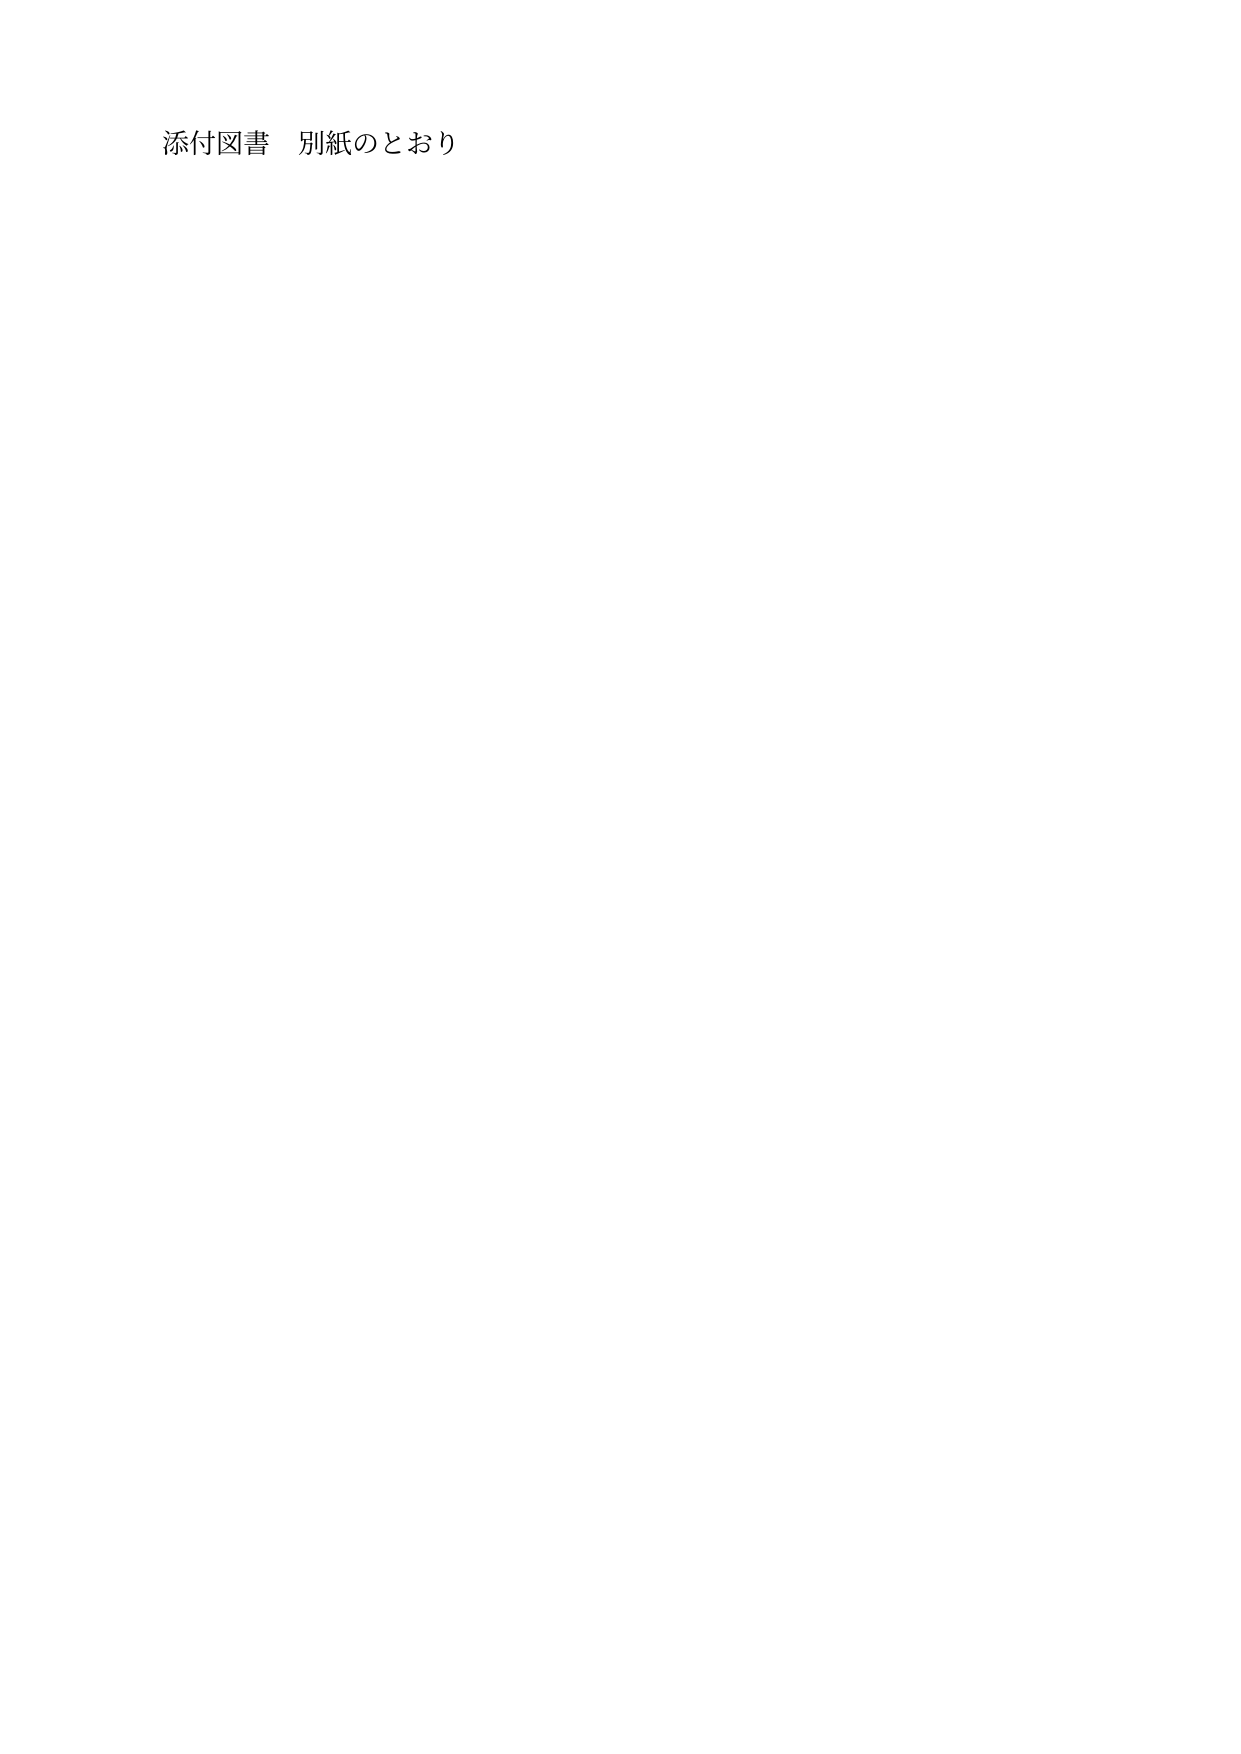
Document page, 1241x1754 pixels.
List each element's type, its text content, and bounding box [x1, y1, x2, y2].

text 添付図書 別紙のとおり [162, 104, 1088, 179]
